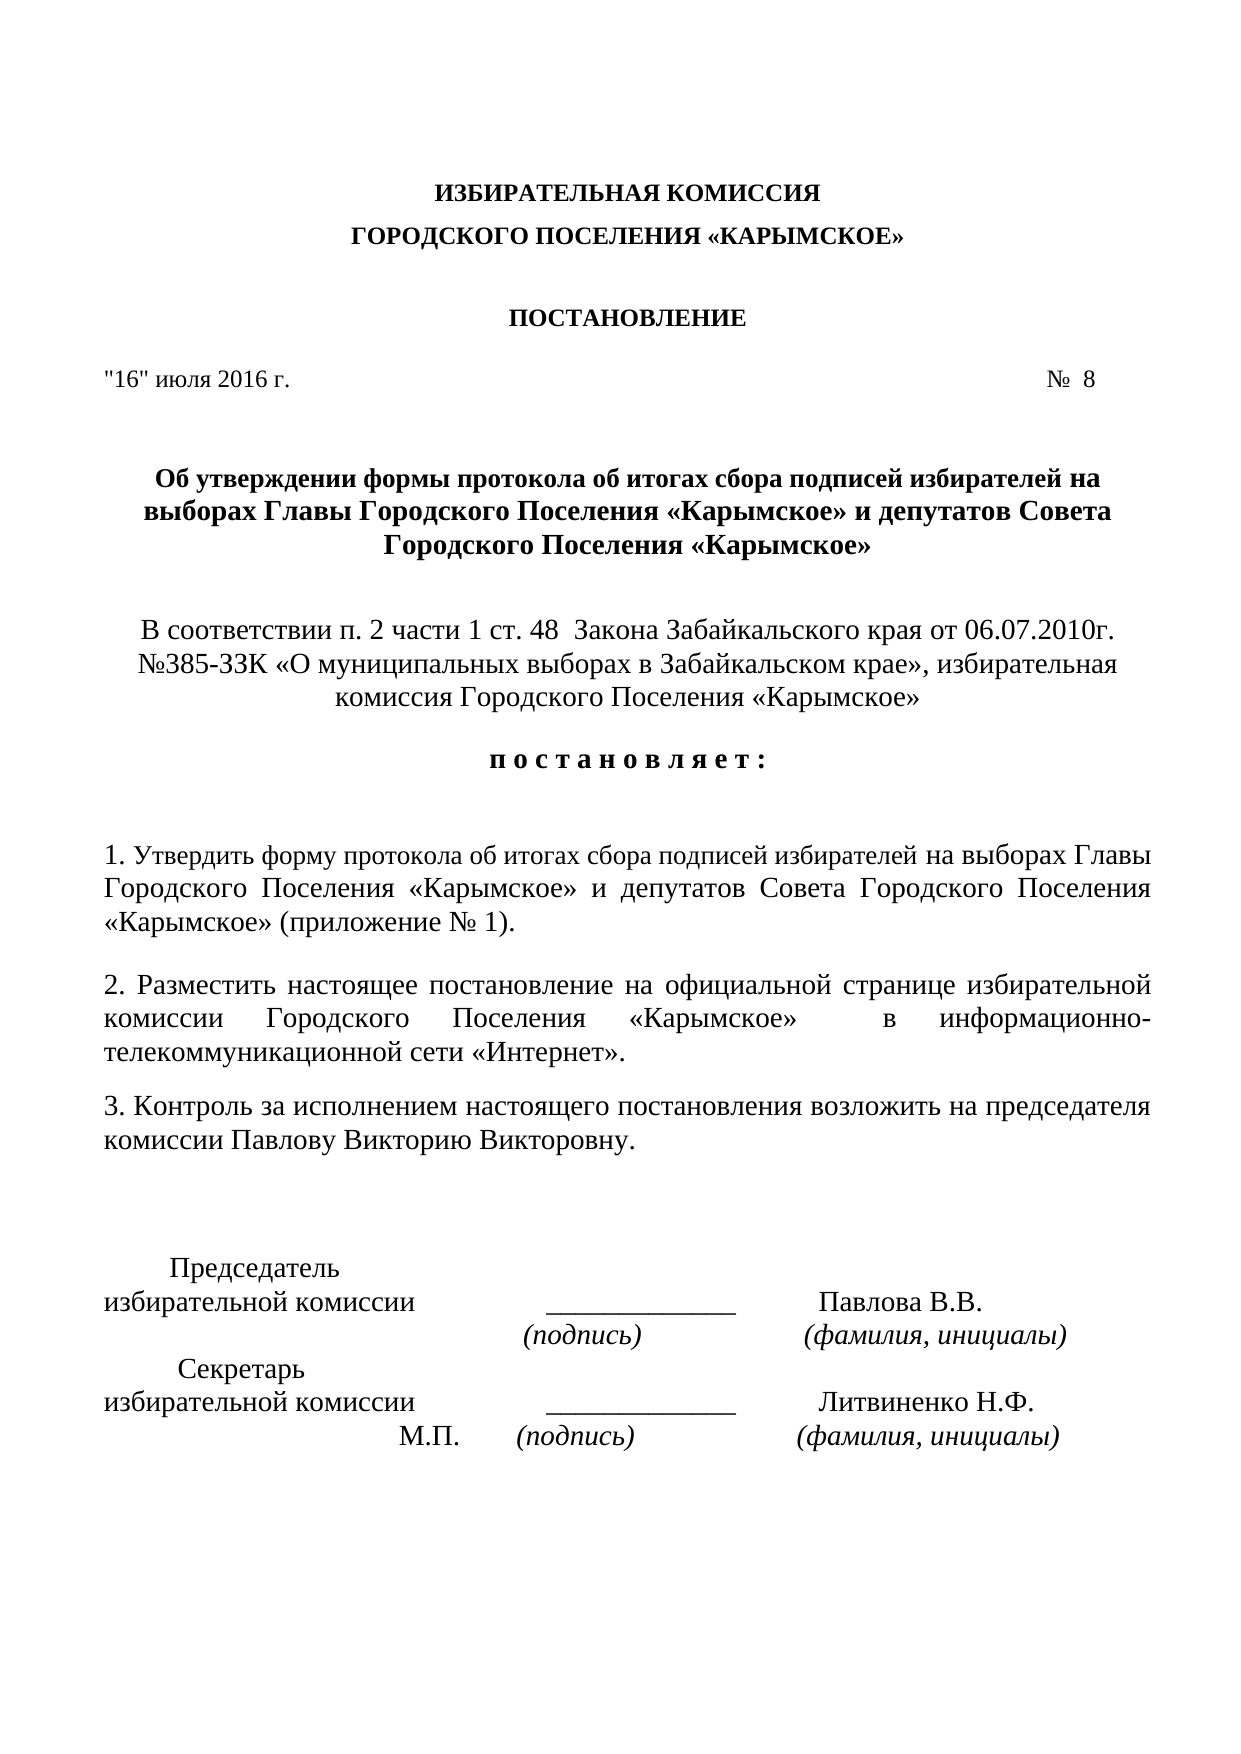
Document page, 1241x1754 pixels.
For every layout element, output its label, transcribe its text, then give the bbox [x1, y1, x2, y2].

text ИЗБИРАТЕЛЬНАЯ КОМИССИЯ [103, 178, 1152, 207]
text Секретарь [103, 1351, 1152, 1384]
text избирательной комиссии _____________ Павлова В.В. [103, 1284, 1152, 1317]
text 3. Контроль за исполнением настоящего постановления возложить на председателя комиссии Павлову Викторию Викторовну. [103, 1088, 1152, 1155]
text п о с т а н о в л я е т : [103, 741, 1152, 774]
text ПОСТАНОВЛЕНИЕ [103, 303, 1152, 331]
text ГОРОДСКОГО ПОСЕЛЕНИЯ «КАРЫМСКОЕ» [103, 221, 1152, 250]
text (подпись) (фамилия, инициалы) [151, 1317, 1152, 1351]
text В соответствии п. 2 части 1 ст. 48 Закона Забайкальского края от 06.07.2010г. №385-ЗЗК «О муниципальных выборах в Забайкальском крае», избирательная комиссия Городского Поселения «Карымское» [103, 612, 1152, 713]
text 2. Разместить настоящее постановление на официальной странице избирательной комиссии Городского Поселения «Карымское» в информационно-телекоммуникационной сети «Интернет». [103, 967, 1152, 1067]
text М.П. (подпись) (фамилия, инициалы) [103, 1418, 1152, 1452]
text "16" июля 2016 г. № 8 [103, 364, 1152, 393]
text Председатель [103, 1250, 1152, 1284]
text Об утверждении формы протокола об итогах сбора подписей избирателей на выборах Главы Городского Поселения «Карымское» и депутатов Совета Городского Поселения «Карымское» [103, 460, 1152, 560]
text избирательной комиссии _____________ Литвиненко Н.Ф. [103, 1384, 1152, 1418]
text 1. Утвердить форму протокола об итогах сбора подписей избирателей на выборах Главы Городского Поселения «Карымское» и депутатов Совета Городского Поселения «Карымское» (приложение № 1). [103, 837, 1152, 938]
